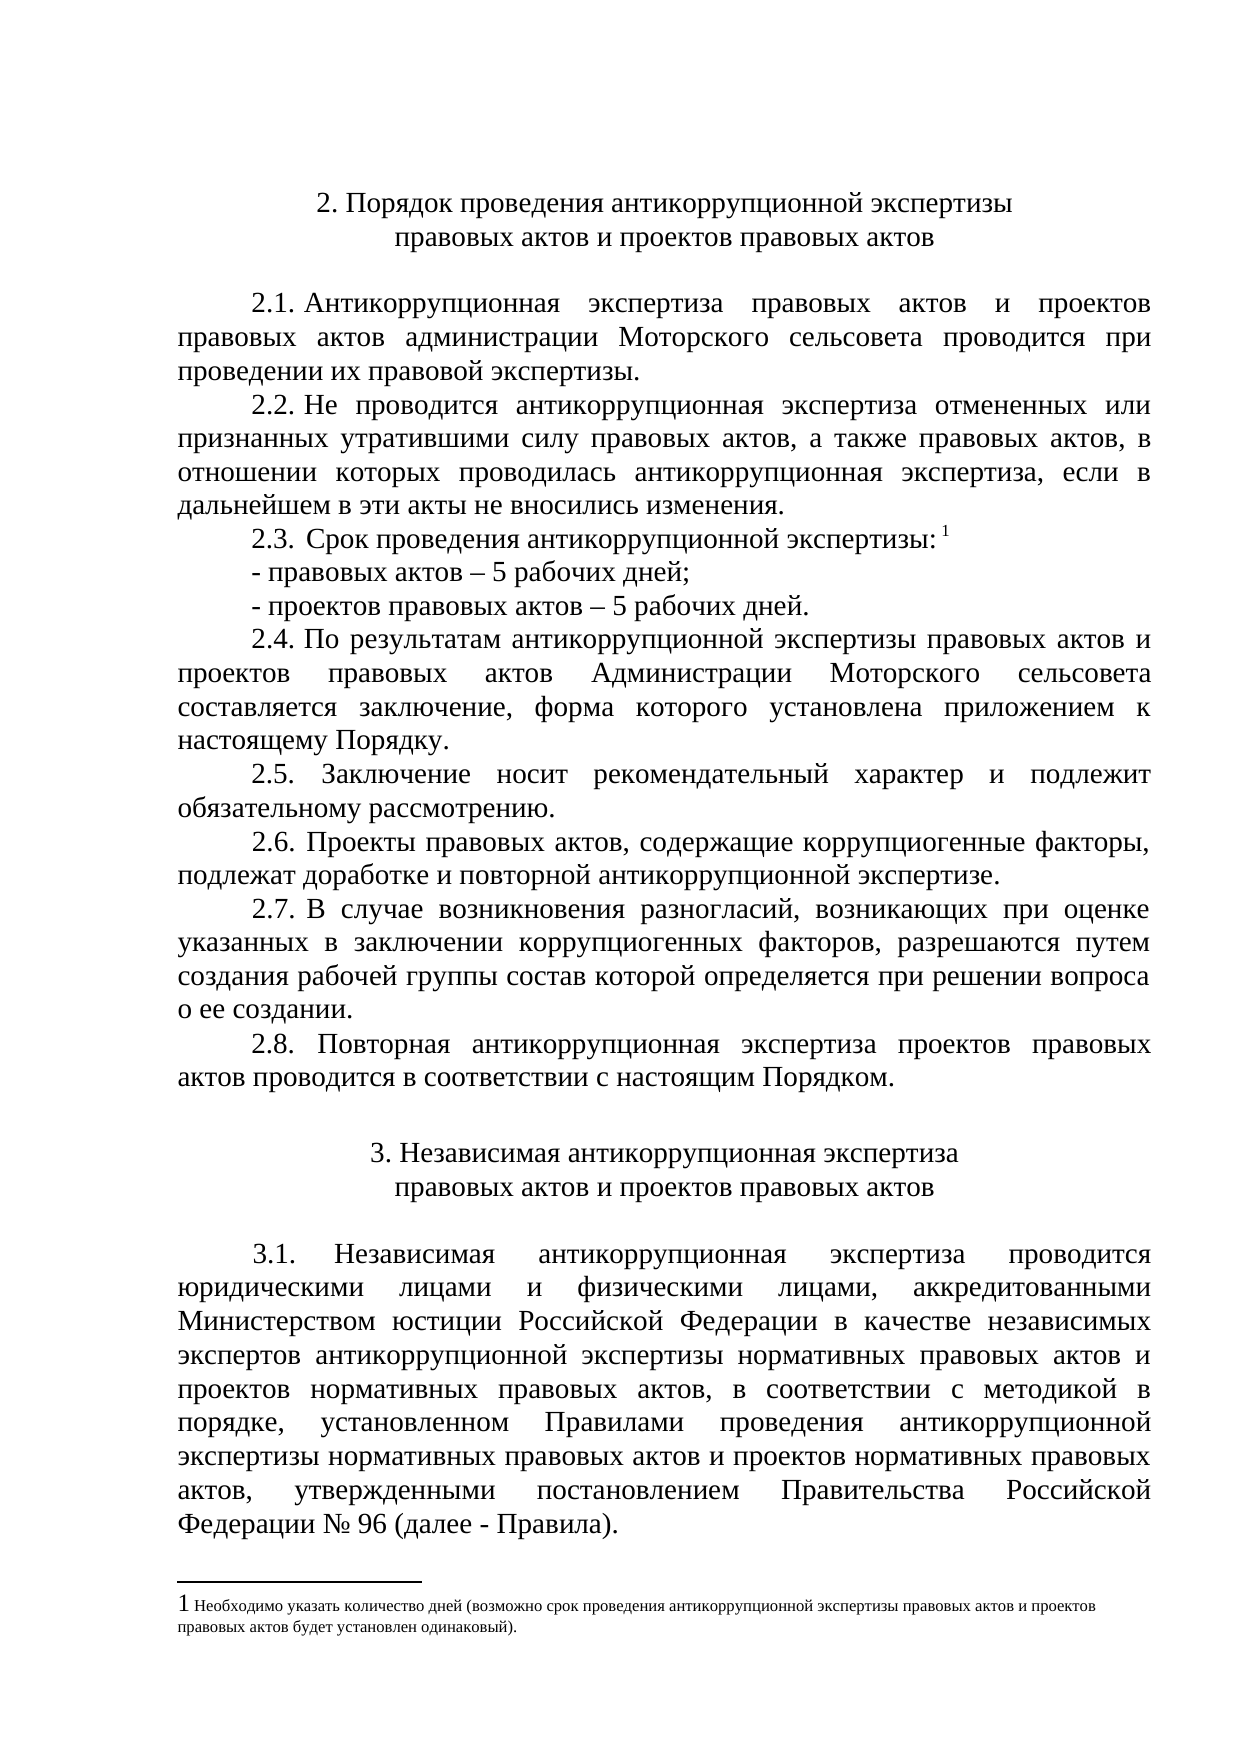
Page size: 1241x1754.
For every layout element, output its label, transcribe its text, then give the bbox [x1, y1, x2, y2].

text 3. Независимая антикоррупционная экспертиза [177, 1135, 1152, 1169]
text правовых актов и проектов правовых актов [177, 219, 1152, 252]
text 2. Порядок проведения антикоррупционной экспертизы [177, 185, 1152, 219]
text правовых актов и проектов правовых актов [177, 1169, 1152, 1202]
list По результатам антикоррупционной экспертизы правовых актов и проектов правовых актов Администрации Моторского сельсовета составляется заключение, форма которого установлена приложением к настоящему Порядку. [177, 622, 1152, 756]
text - правовых актов – 5 рабочих дней; [177, 555, 1152, 588]
text 2.5. Заключение носит рекомендательный характер и подлежит обязательному рассмотрению. [177, 757, 1152, 824]
text - проектов правовых актов – 5 рабочих дней. [177, 588, 1152, 622]
list Проекты правовых актов, содержащие коррупциогенные факторы, подлежат доработке и повторной антикоррупционной экспертизе. [177, 824, 1150, 891]
list Не проводится антикоррупционная экспертиза отмененных или признанных утратившими силу правовых актов, а также правовых актов, в отношении которых проводилась антикоррупционная экспертиза, если в дальнейшем в эти акты не вносились изменения. [177, 387, 1152, 521]
list Независимая антикоррупционная экспертиза проводится юридическими лицами и физическими лицами, аккредитованными Министерством юстиции Российской Федерации в качестве независимых экспертов антикоррупционной экспертизы нормативных правовых актов и проектов нормативных правовых актов, в соответствии с методикой в порядке, установленном Правилами проведения антикоррупционной экспертизы нормативных правовых актов и проектов нормативных правовых актов, утвержденными постановлением Правительства Российской Федерации № 96 (далее - Правила). [177, 1236, 1152, 1540]
list Срок проведения антикоррупционной экспертизы: [177, 521, 1152, 555]
list Антикоррупционная экспертиза правовых актов и проектов правовых актов администрации Моторского сельсовета проводится при проведении их правовой экспертизы. [177, 286, 1152, 387]
list Повторная антикоррупционная экспертиза проектов правовых актов проводится в соответствии с настоящим Порядком. [177, 1027, 1152, 1093]
list В случае возникновения разногласий, возникающих при оценке указанных в заключении коррупциогенных факторов, разрешаются путем создания рабочей группы состав которой определяется при решении вопроса о ее создании. [177, 891, 1151, 1026]
